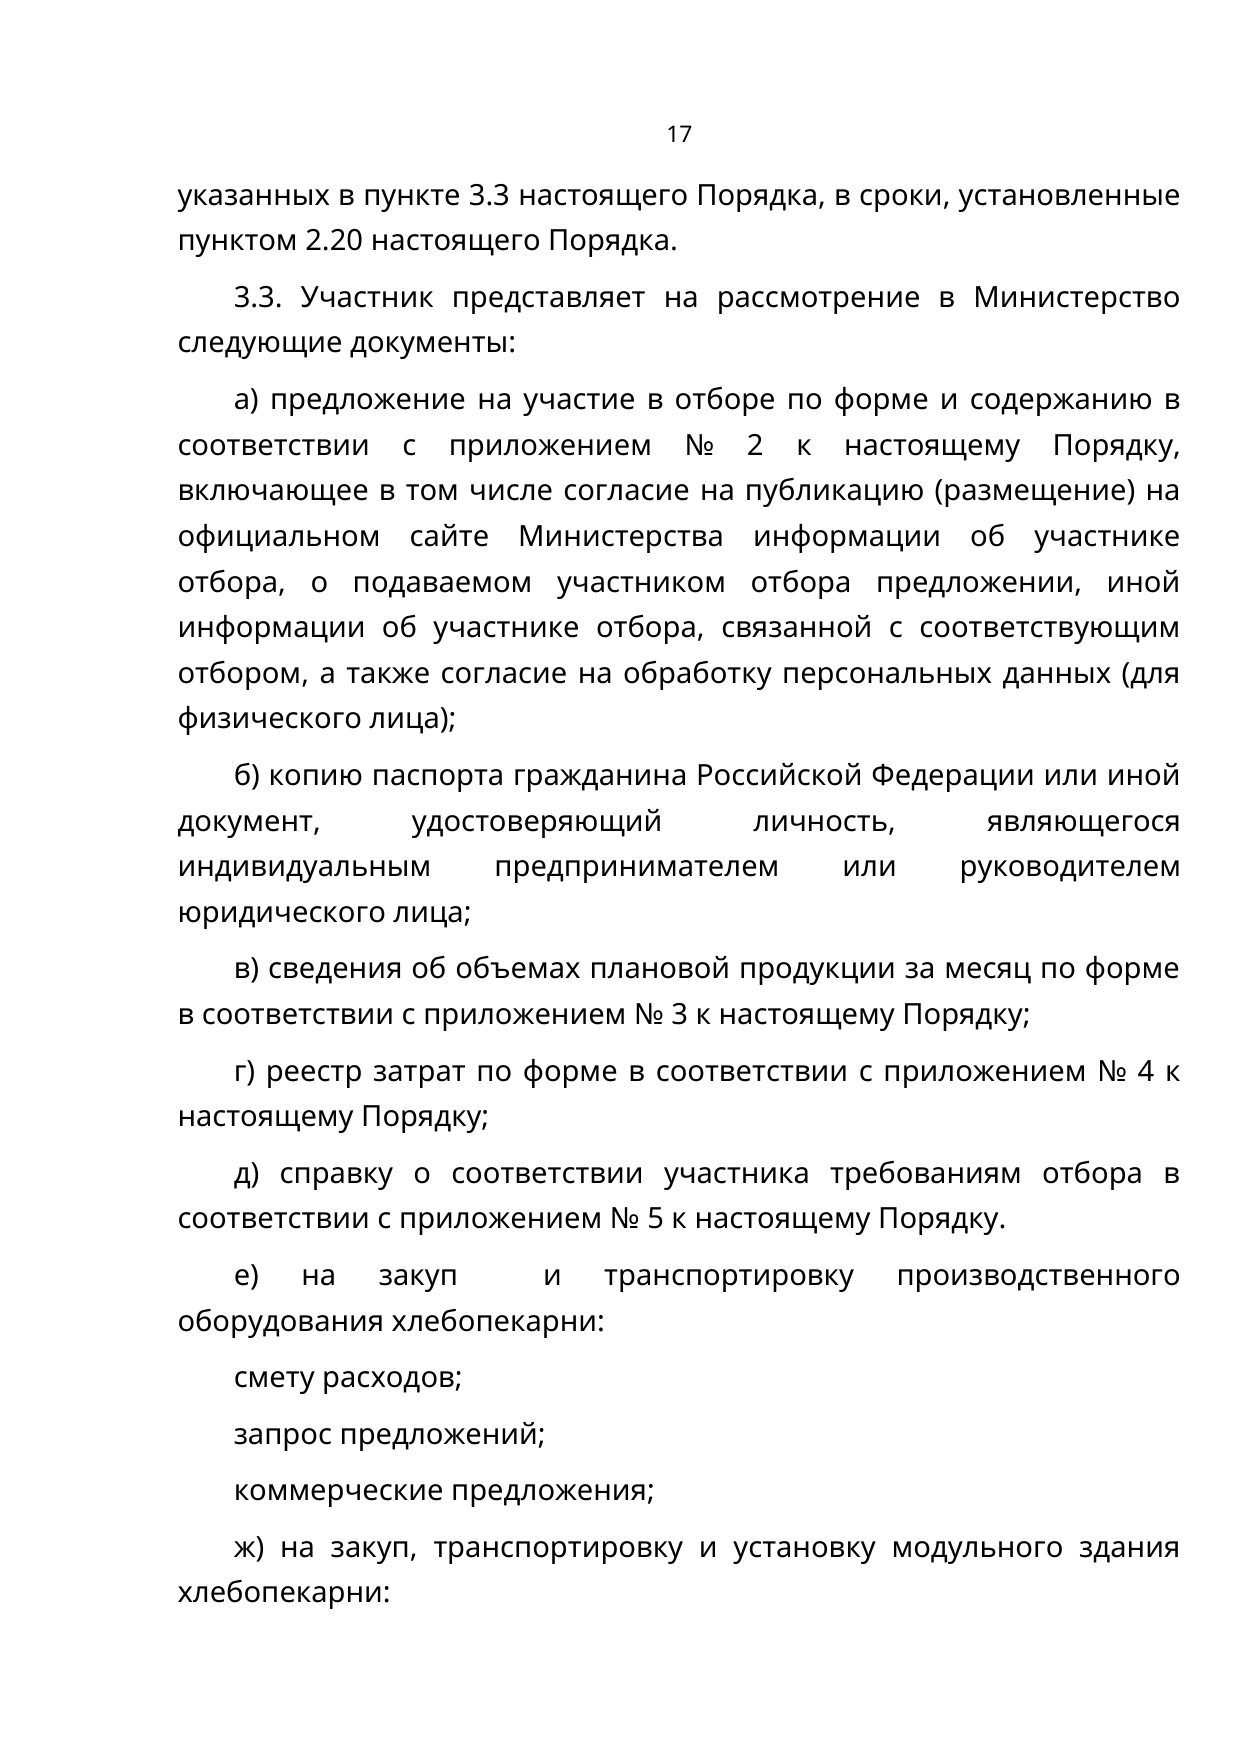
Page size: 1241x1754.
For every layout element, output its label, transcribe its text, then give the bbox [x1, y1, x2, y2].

text д) справку о соответствии участника требованиям отбора в соответствии с приложением № 5 к настоящему Порядку. [177, 1152, 1181, 1237]
text запрос предложений; [177, 1413, 1181, 1453]
text смету расходов; [177, 1356, 1181, 1396]
text е) на закуп и транспортировку производственного оборудования хлебопекарни: [177, 1254, 1181, 1339]
text 3.3. Участник представляет на рассмотрение в Министерство следующие документы: [177, 276, 1181, 361]
text г) реестр затрат по форме в соответствии с приложением № 4 к настоящему Порядку; [177, 1050, 1181, 1135]
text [177, 174, 1181, 259]
text в) сведения об объемах плановой продукции за месяц по форме в соответствии с приложением № 3 к настоящему Порядку; [177, 948, 1181, 1033]
text а) предложение на участие в отборе по форме и содержанию в соответствии с приложением № 2 к настоящему Порядку, включающее в том числе согласие на публикацию (размещение) на официальном сайте Министерства информации об участнике отбора, о подаваемом участником отбора предложении, иной информации об участнике отбора, связанной с соответствующим отбором, а также согласие на обработку персональных данных (для физического лица); [177, 378, 1181, 737]
text коммерческие предложения; [177, 1469, 1181, 1509]
text ж) на закуп, транспортировку и установку модульного здания хлебопекарни: [177, 1526, 1181, 1611]
text б) копию паспорта гражданина Российской Федерации или иной документ, удостоверяющий личность, являющегося индивидуальным предпринимателем или руководителем юридического лица; [177, 754, 1181, 931]
